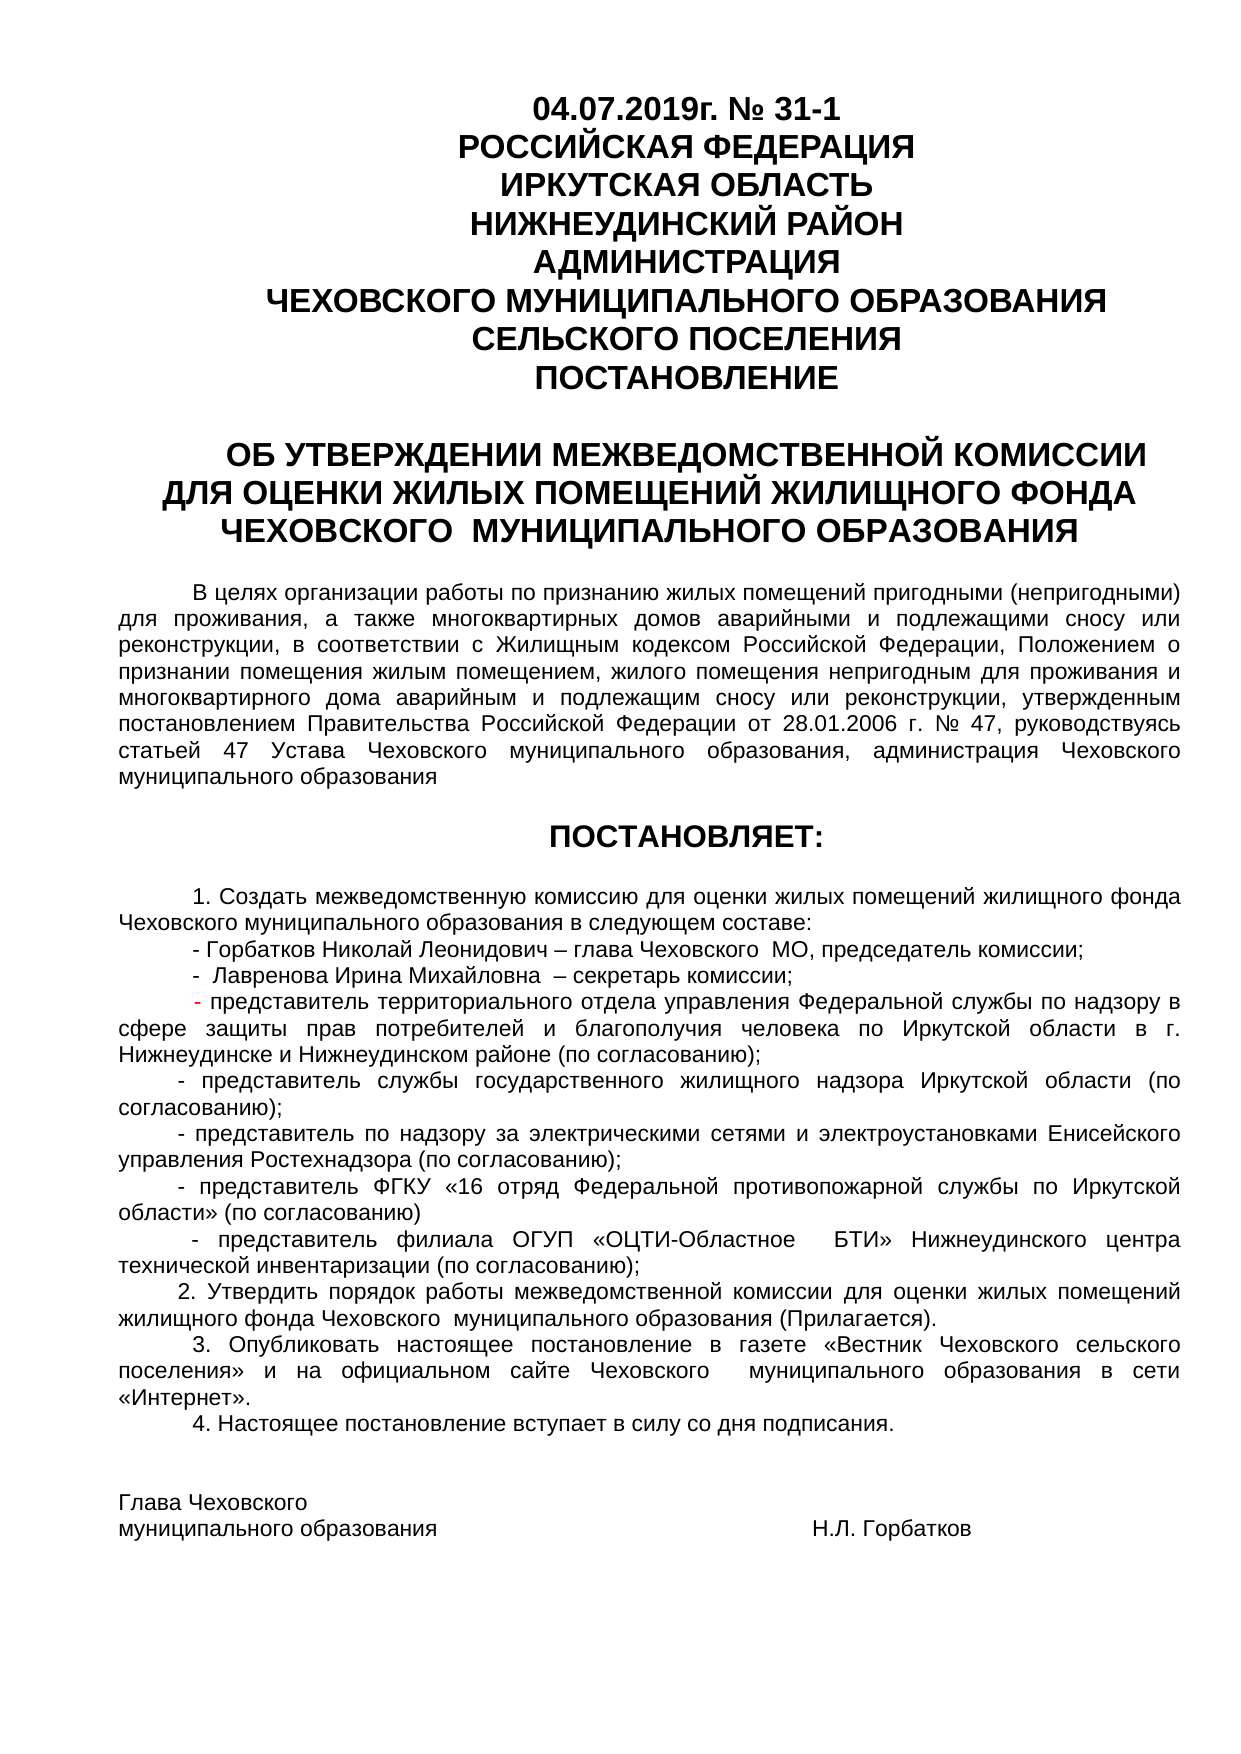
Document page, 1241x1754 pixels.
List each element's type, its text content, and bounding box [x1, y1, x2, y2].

text ИРКУТСКАЯ ОБЛАСТЬ [118, 166, 1181, 204]
text НИЖНЕУДИНСКИЙ РАЙОН [118, 204, 1181, 242]
text АДМИНИСТРАЦИЯ [118, 242, 1181, 281]
text - представитель службы государственного жилищного надзора Иркутской области (по согласованию); [118, 1067, 1181, 1120]
text - представитель по надзору за электрическими сетями и электроустановками Енисейского управления Ростехнадзора (по согласованию); [118, 1120, 1181, 1173]
text 04.07.2019г. № 31-1 [118, 89, 1181, 127]
text ОБ УТВЕРЖДЕНИИ МЕЖВЕДОМСТВЕННОЙ КОМИССИИ ДЛЯ ОЦЕНКИ ЖИЛЫХ ПОМЕЩЕНИЙ ЖИЛИЩНОГО ФОНДА ЧЕХОВСКОГО МУНИЦИПАЛЬНОГО ОБРАЗОВАНИЯ [118, 434, 1181, 550]
text СЕЛЬСКОГО ПОСЕЛЕНИЯ [118, 319, 1181, 358]
text - представитель филиала ОГУП «ОЦТИ-Областное БТИ» Нижнеудинского центра технической инвентаризации (по согласованию); [118, 1226, 1181, 1278]
text 4. Настоящее постановление вступает в силу со дня подписания. [118, 1410, 1181, 1436]
text ПОСТАНОВЛЯЕТ: [118, 818, 1181, 854]
text - Горбатков Николай Леонидович – глава Чеховского МО, председатель комиссии; [118, 936, 1181, 962]
text 3. Опубликовать настоящее постановление в газете «Вестник Чеховского сельского поселения» и на официальном сайте Чеховского муниципального образования в сети «Интернет». [118, 1331, 1181, 1410]
text 1. Создать межведомственную комиссию для оценки жилых помещений жилищного фонда Чеховского муниципального образования в следующем составе: [118, 883, 1181, 936]
text муниципального образования Н.Л. Горбатков [118, 1515, 1181, 1542]
text РОССИЙСКАЯ ФЕДЕРАЦИЯ [118, 127, 1181, 166]
text - представитель ФГКУ «16 отряд Федеральной противопожарной службы по Иркутской области» (по согласованию) [118, 1173, 1181, 1226]
text 2. Утвердить порядок работы межведомственной комиссии для оценки жилых помещений жилищного фонда Чеховского муниципального образования (Прилагается). [118, 1278, 1181, 1331]
text В целях организации работы по признанию жилых помещений пригодными (непригодными) для проживания, а также многоквартирных домов аварийными и подлежащими сносу или реконструкции, в соответствии с Жилищным кодексом Российской Федерации, Положением о признании помещения жилым помещением, жилого помещения непригодным для проживания и многоквартирного дома аварийным и подлежащим сносу или реконструкции, утвержденным постановлением Правительства Российской Федерации от 28.01.2006 г. № 47, руководствуясь статьей 47 Устава Чеховского муниципального образования, администрация Чеховского муниципального образования [118, 579, 1181, 789]
text - представитель территориального отдела управления Федеральной службы по надзору в сфере защиты прав потребителей и благополучия человека по Иркутской области в г. Нижнеудинске и Нижнеудинском районе (по согласованию); [118, 988, 1181, 1067]
text Глава Чеховского [118, 1489, 1181, 1515]
text ПОСТАНОВЛЕНИЕ [118, 358, 1181, 396]
text - Лавренова Ирина Михайловна – секретарь комиссии; [118, 962, 1181, 988]
text ЧЕХОВСКОГО МУНИЦИПАЛЬНОГО ОБРАЗОВАНИЯ [118, 281, 1181, 319]
